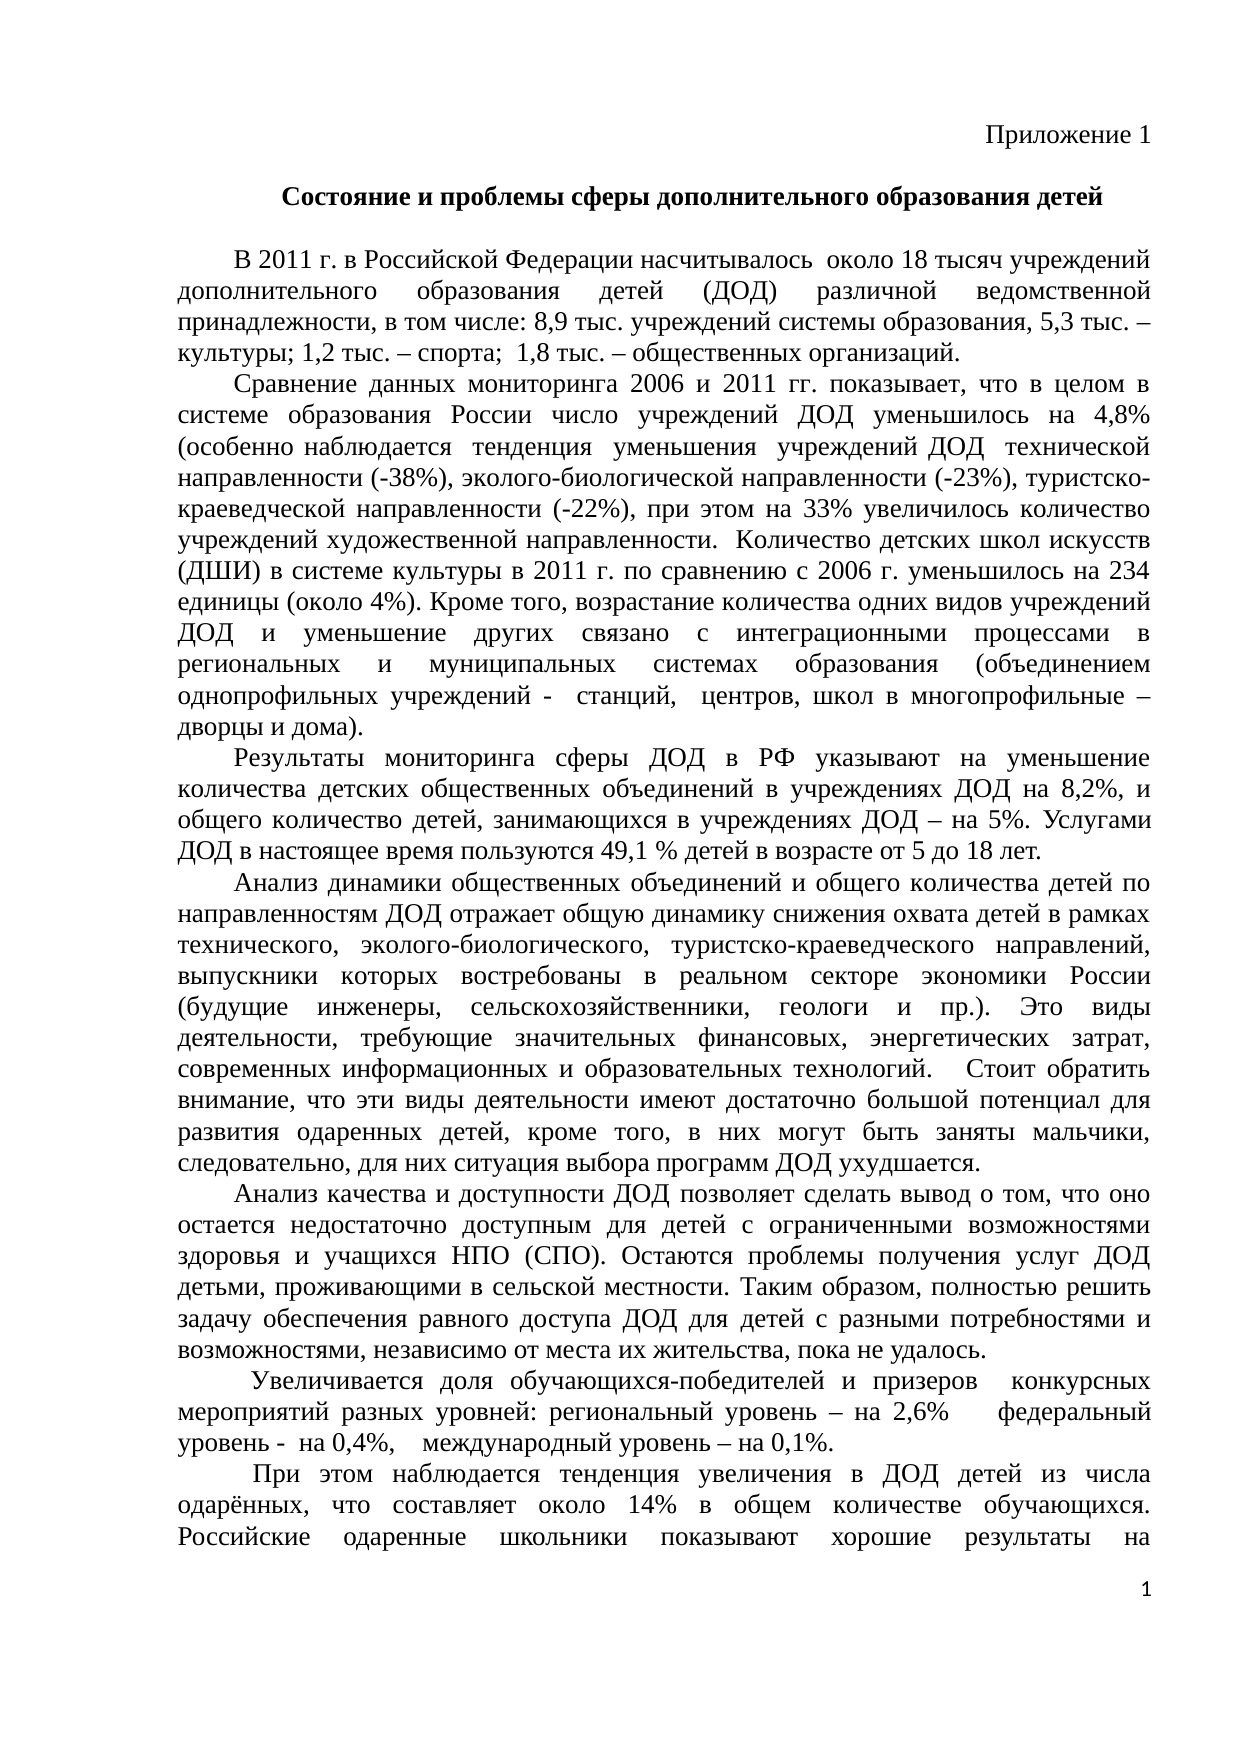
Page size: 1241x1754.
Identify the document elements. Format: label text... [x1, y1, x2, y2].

text Сравнение данных мониторинга 2006 и 2011 гг. показывает, что в целом в системе образования России число учреждений ДОД уменьшилось на 4,8% (особенно наблюдается тенденция уменьшения учреждений ДОД технической направленности (-38%), эколого-биологической направленности (-23%), туристско-краеведческой направленности (-22%), при этом на 33% увеличилось количество учреждений художественной направленности. Количество детских школ искусств (ДШИ) в системе культуры в 2011 г. по сравнению с 2006 г. уменьшилось на 234 единицы (около 4%). Кроме того, возрастание количества одних видов учреждений ДОД и уменьшение других связано с интеграционными процессами в региональных и муниципальных системах образования (объединением однопрофильных учреждений - станций, центров, школ в многопрофильные – дворцы и дома). [177, 367, 1152, 741]
text Анализ динамики общественных объединений и общего количества детей по направленностям ДОД отражает общую динамику снижения охвата детей в рамках технического, эколого-биологического, туристско-краеведческого направлений, выпускники которых востребованы в реальном секторе экономики России (будущие инженеры, сельскохозяйственники, геологи и пр.). Это виды деятельности, требующие значительных финансовых, энергетических затрат, современных информационных и образовательных технологий. Стоит обратить внимание, что эти виды деятельности имеют достаточно большой потенциал для развития одаренных детей, кроме того, в них могут быть заняты мальчики, следовательно, для них ситуация выбора программ ДОД ухудшается. [177, 866, 1152, 1177]
text В 2011 г. в Российской Федерации насчитывалось около 18 тысяч учреждений дополнительного образования детей (ДОД) различной ведомственной принадлежности, в том числе: 8,9 тыс. учреждений системы образования, 5,3 тыс. – культуры; 1,2 тыс. – спорта; 1,8 тыс. – общественных организаций. [177, 243, 1152, 367]
text Анализ качества и доступности ДОД позволяет сделать вывод о том, что оно остается недостаточно доступным для детей с ограниченными возможностями здоровья и учащихся НПО (СПО). Остаются проблемы получения услуг ДОД детьми, проживающими в сельской местности. Таким образом, полностью решить задачу обеспечения равного доступа ДОД для детей с разными потребностями и возможностями, независимо от места их жительства, пока не удалось. [177, 1177, 1152, 1364]
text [177, 1457, 1152, 1551]
subtitle Состояние и проблемы сферы дополнительного образования детей [177, 180, 1152, 212]
text Результаты мониторинга сферы ДОД в РФ указывают на уменьшение количества детских общественных объединений в учреждениях ДОД на 8,2%, и общего количество детей, занимающихся в учреждениях ДОД – на 5%. Услугами ДОД в настоящее время пользуются 49,1 % детей в возрасте от 5 до 18 лет. [177, 741, 1152, 866]
text Приложение 1 [620, 118, 1152, 149]
text Увеличивается доля обучающихся-победителей и призеров конкурсных мероприятий разных уровней: региональный уровень – на 2,6% федеральный уровень - на 0,4%, международный уровень – на 0,1%. [177, 1364, 1152, 1457]
